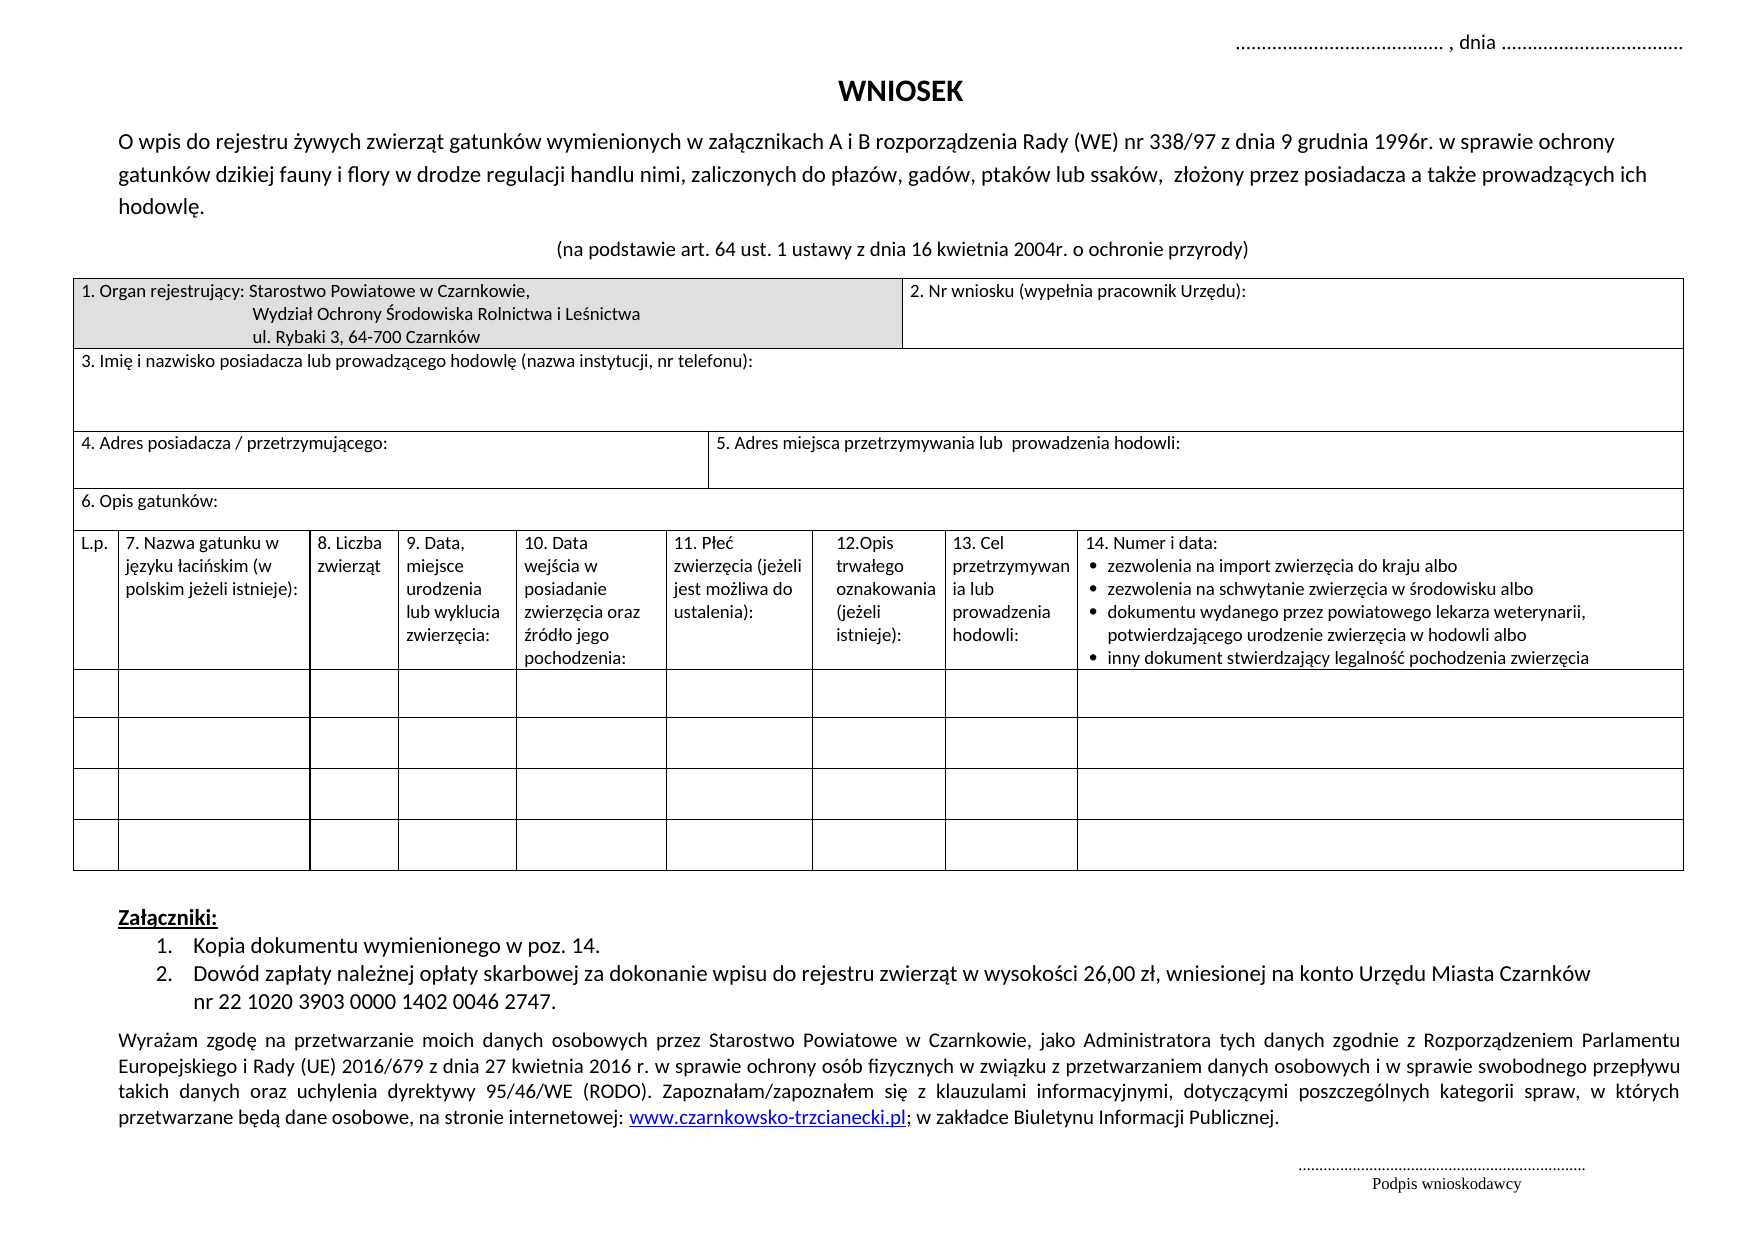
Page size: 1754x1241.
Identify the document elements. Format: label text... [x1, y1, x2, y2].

table_cell 6. Opis gatunków: [74, 489, 1683, 530]
table_cell 9. Data, miejsce urodzenia lub wyklucia zwierzęcia: [399, 531, 516, 669]
table_cell [74, 820, 118, 870]
table_header 2. Nr wniosku (wypełnia pracownik Urzędu): [903, 279, 1683, 348]
table_cell [119, 769, 309, 819]
table_cell 14. Numer i data: zezwolenia na import zwierzęcia do kraju albo zezwolenia na schwytanie zwierzęcia w środowisku albo dokumentu wydanego przez powiatowego lekarza weterynarii, potwierdzającego urodzenie zwierzęcia w hodowli albo inny dokument stwierdzający legalność pochodzenia zwierzęcia [1078, 531, 1683, 669]
table_cell [667, 769, 812, 819]
table_cell [311, 718, 398, 768]
table_cell [946, 769, 1077, 819]
table_cell [829, 718, 945, 768]
text ..................................................................... [1224, 1154, 1683, 1173]
table_cell [650, 531, 666, 669]
table_cell [946, 820, 1077, 870]
table_cell [813, 670, 829, 717]
text Podpis wnioskodawcy [1372, 1173, 1683, 1193]
table_cell [119, 718, 309, 768]
table_cell [74, 670, 118, 717]
table_cell 10. Data wejścia w posiadanie zwierzęcia oraz źródło jego pochodzenia: [517, 531, 649, 669]
table_cell 8. Liczba zwierząt [311, 531, 398, 669]
table_cell [829, 820, 945, 870]
table_header 1. Organ rejestrujący: Starostwo Powiatowe w Czarnkowie, Wydział Ochrony Środowiska Rolnictwa i Leśnictwa ul. Rybaki 3, 64-700 Czarnków [74, 279, 902, 348]
text nr 22 1020 3903 0000 1402 0046 2747. [193, 987, 1683, 1015]
table_cell [119, 670, 309, 717]
table_cell [829, 769, 945, 819]
table_cell 12.Opis trwałego oznakowania (jeżeli istnieje): [829, 531, 945, 669]
table_cell [517, 769, 649, 819]
table_cell [813, 820, 829, 870]
table_cell 7. Nazwa gatunku w języku łacińskim (w polskim jeżeli istnieje): [119, 531, 309, 669]
table_cell [311, 670, 398, 717]
table_cell [650, 718, 666, 768]
table_cell [829, 670, 945, 717]
table_cell 5. Adres miejsca przetrzymywania lub prowadzenia hodowli: [709, 432, 1683, 488]
table_cell [1078, 670, 1683, 717]
table_cell 3. Imię i nazwisko posiadacza lub prowadzącego hodowlę (nazwa instytucji, nr telefonu): [74, 349, 1683, 431]
table_cell [1078, 769, 1683, 819]
text Załączniki: [118, 903, 1683, 931]
table_cell [946, 718, 1077, 768]
table_cell [813, 718, 829, 768]
table_cell [74, 718, 118, 768]
table_cell [650, 820, 666, 870]
text Wyrażam zgodę na przetwarzanie moich danych osobowych przez Starostwo Powiatowe w Czarnkowie, jako Administratora tych danych zgodnie z Rozporządzeniem Parlamentu Europejskiego i Rady (UE) 2016/679 z dnia 27 kwietnia 2016 r. w sprawie ochrony osób fizycznych w związku z przetwarzaniem danych osobowych i w sprawie swobodnego przepływu takich danych oraz uchylenia dyrektywy 95/46/WE (RODO). Zapoznałam/zapoznałem się z klauzulami informacyjnymi, dotyczącymi poszczególnych kategorii spraw, w których przetwarzane będą dane osobowe, na stronie internetowej: www.czarnkowsko-trzcianecki.pl; w zakładce Biuletynu Informacji Publicznej. [118, 1028, 1683, 1129]
text O wpis do rejestru żywych zwierząt gatunków wymienionych w załącznikach A i B rozporządzenia Rady (WE) nr 338/97 z dnia 9 grudnia 1996r. w sprawie ochrony gatunków dzikiej fauny i flory w drodze regulacji handlu nimi, zaliczonych do płazów, gadów, ptaków lub ssaków, złożony przez posiadacza a także prowadzących ich hodowlę. [118, 127, 1683, 220]
table_cell [813, 531, 829, 669]
table_cell [650, 769, 666, 819]
table_cell [813, 769, 829, 819]
table_cell 13. Cel przetrzymywania lub prowadzenia hodowli: [946, 531, 1077, 669]
text ........................................ , dnia ................................... [487, 29, 1683, 55]
table_cell L.p. [74, 531, 118, 669]
list Dowód zapłaty należnej opłaty skarbowej za dokonanie wpisu do rejestru zwierząt w wysokości 26,00 zł, wniesionej na konto Urzędu Miasta Czarnków [156, 959, 1683, 987]
table_cell [119, 820, 309, 870]
table_cell [517, 718, 649, 768]
table_cell [399, 718, 516, 768]
table_cell [667, 670, 812, 717]
table_cell [1078, 820, 1683, 870]
table_cell [517, 670, 649, 717]
table_cell [517, 820, 649, 870]
table_cell [74, 769, 118, 819]
table_cell [399, 820, 516, 870]
table_cell [946, 670, 1077, 717]
table_cell [667, 718, 812, 768]
table_cell [311, 820, 398, 870]
table_cell [399, 670, 516, 717]
table_cell [399, 769, 516, 819]
text (na podstawie art. 64 ust. 1 ustawy z dnia 16 kwietnia 2004r. o ochronie przyrody) [118, 237, 1683, 262]
text WNIOSEK [118, 71, 1683, 109]
table_cell [311, 769, 398, 819]
table_cell [667, 820, 812, 870]
table_cell 4. Adres posiadacza / przetrzymującego: [74, 432, 708, 488]
table_cell 11. Płeć zwierzęcia (jeżeli jest możliwa do ustalenia): [667, 531, 812, 669]
table_cell [650, 670, 666, 717]
list Kopia dokumentu wymienionego w poz. 14. [156, 931, 1683, 959]
table_cell [1078, 718, 1683, 768]
